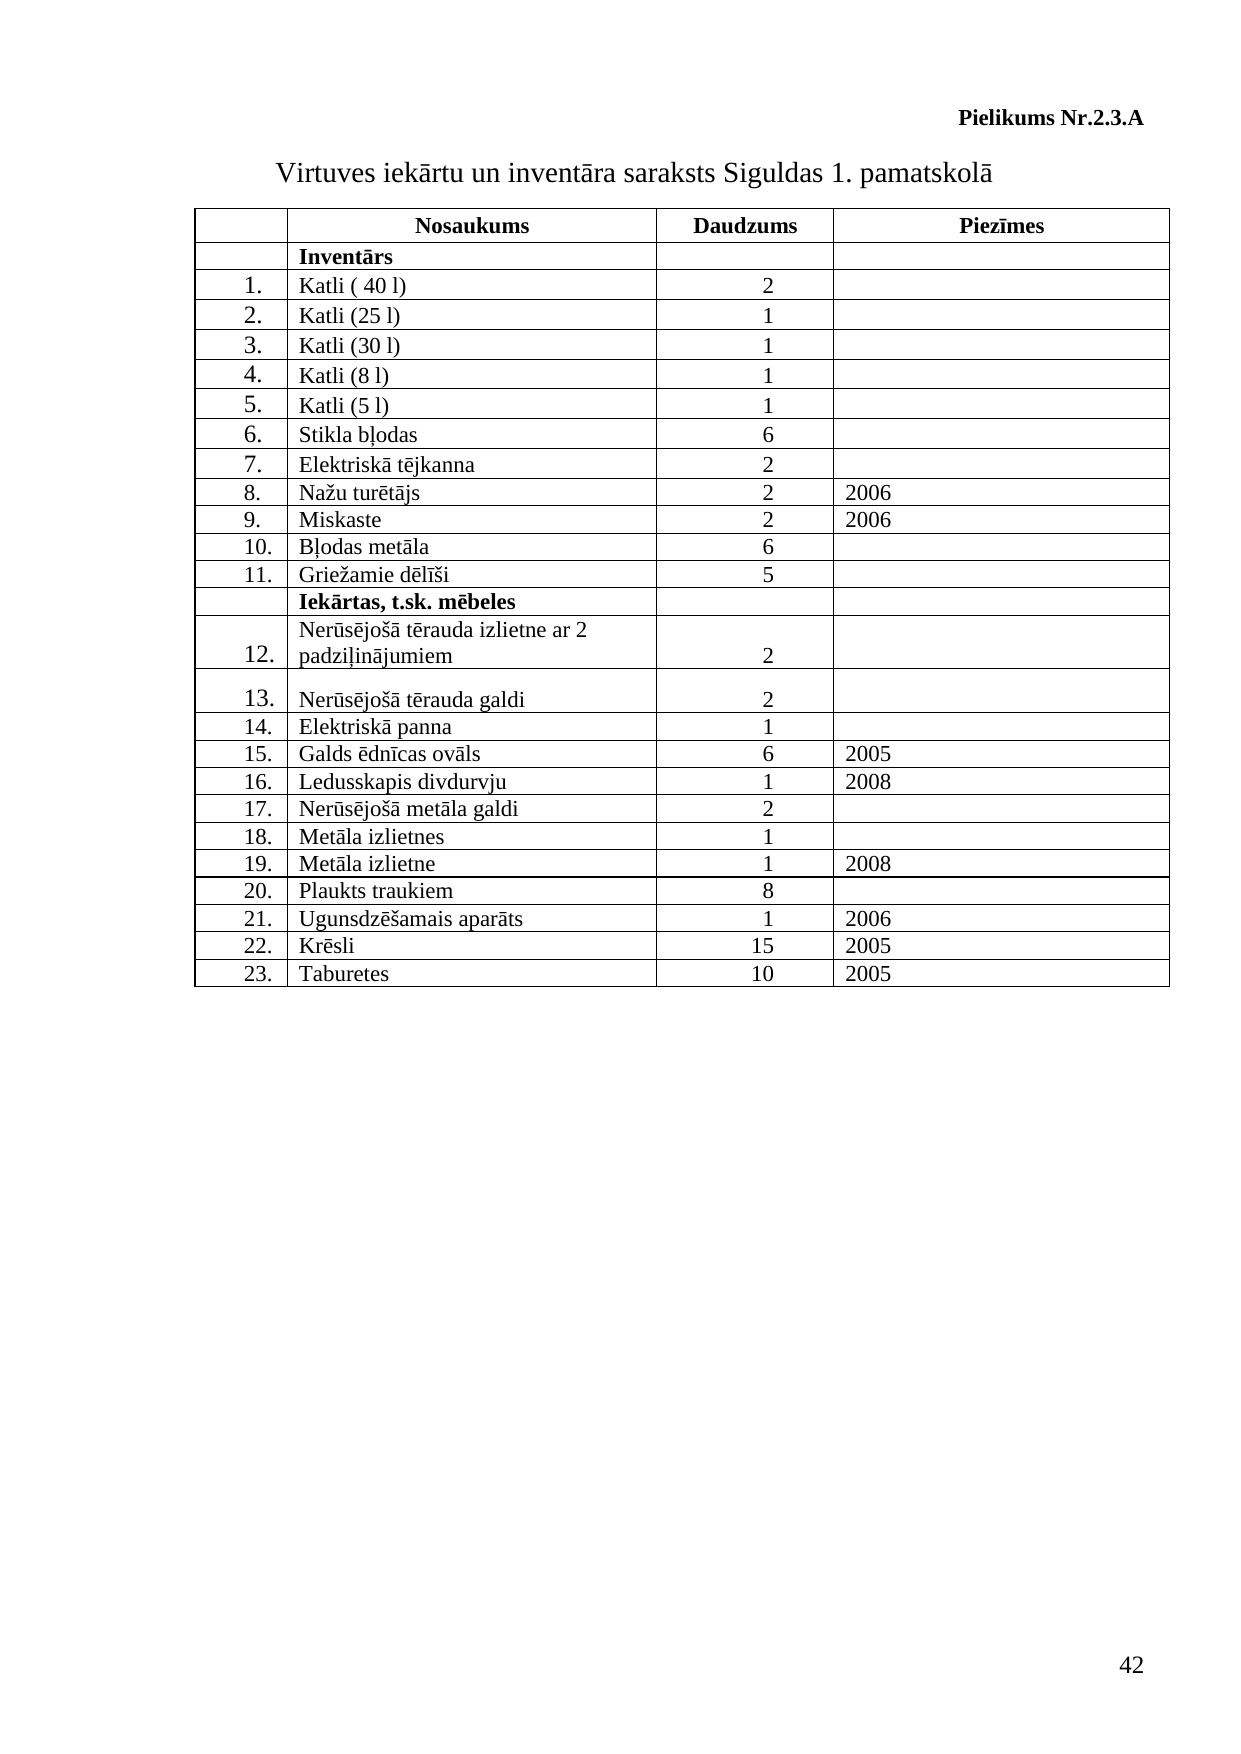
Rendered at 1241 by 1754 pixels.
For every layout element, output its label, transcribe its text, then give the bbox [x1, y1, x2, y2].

table_cell Taburetes [288, 960, 656, 986]
table_cell Metāla izlietne [288, 850, 656, 876]
table_cell [196, 389, 287, 418]
table_cell [196, 479, 287, 505]
table_cell [196, 768, 287, 794]
table_cell 1 [657, 300, 833, 329]
table_cell Katli (8 l) [288, 360, 656, 388]
table_cell [196, 419, 287, 448]
table_cell [196, 243, 287, 269]
table_cell 6 [657, 419, 833, 448]
table_cell [196, 270, 287, 299]
table_cell 5 [657, 561, 833, 587]
table_cell [196, 850, 287, 876]
table_cell Nerūsējošā tērauda galdi [288, 669, 656, 712]
table_cell Miskaste [288, 506, 656, 532]
table_cell Griežamie dēlīši [288, 561, 656, 587]
table_cell Inventārs [288, 243, 656, 269]
table_cell [657, 588, 833, 614]
table_cell Nerūsējošā metāla galdi [288, 795, 656, 822]
table_cell 2006 [834, 905, 1169, 931]
table_cell 1 [657, 713, 833, 739]
table_cell Iekārtas, t.sk. mēbeles [288, 588, 656, 614]
table_cell 6 [657, 534, 833, 560]
table_cell 1 [657, 905, 833, 931]
table_cell 8 [657, 878, 833, 904]
table_cell [834, 300, 1169, 329]
table_cell 2 [657, 506, 833, 532]
table_header Nosaukums [288, 209, 656, 242]
text Virtuves iekārtu un inventāra saraksts Siguldas 1. pamatskolā [124, 155, 1144, 188]
table_cell 2005 [834, 960, 1169, 986]
table_cell [196, 561, 287, 587]
table_cell Plaukts traukiem [288, 878, 656, 904]
table_cell [834, 389, 1169, 418]
table_cell Katli (25 l) [288, 300, 656, 329]
table_cell Stikla bļodas [288, 419, 656, 448]
table_cell [196, 960, 287, 986]
table_cell [196, 588, 287, 614]
table_cell 1 [657, 850, 833, 876]
table_cell 2006 [834, 506, 1169, 532]
table_cell 10 [657, 960, 833, 986]
table_cell Ugunsdzēšamais aparāts [288, 905, 656, 931]
table_cell 1 [657, 389, 833, 418]
table_cell [196, 449, 287, 478]
table_cell [834, 534, 1169, 560]
table_cell 2005 [834, 932, 1169, 959]
table_cell Ledusskapis divdurvju [288, 768, 656, 794]
table_cell [657, 243, 833, 269]
table_cell 6 [657, 741, 833, 767]
table_cell [196, 534, 287, 560]
table_cell Katli (5 l) [288, 389, 656, 418]
table_cell 2 [657, 449, 833, 478]
table_cell 2 [657, 479, 833, 505]
table_cell [196, 713, 287, 739]
table_cell [196, 823, 287, 849]
table_cell [196, 741, 287, 767]
table_cell 2 [657, 795, 833, 822]
table_cell 2008 [834, 768, 1169, 794]
table_cell [834, 616, 1169, 668]
table_cell Galds ēdnīcas ovāls [288, 741, 656, 767]
table_cell [196, 506, 287, 532]
table_cell 2 [657, 270, 833, 299]
table_cell [834, 561, 1169, 587]
table_cell 2 [657, 616, 833, 668]
table_cell [834, 419, 1169, 448]
table_cell Elektriskā panna [288, 713, 656, 739]
table_cell 2008 [834, 850, 1169, 876]
table_cell 15 [657, 932, 833, 959]
table_cell [196, 795, 287, 822]
table_cell [834, 795, 1169, 822]
table_cell [196, 932, 287, 959]
table_cell 2 [657, 669, 833, 712]
table_cell [834, 243, 1169, 269]
table_cell [196, 669, 287, 712]
table_header Daudzums [657, 209, 833, 242]
table_cell [196, 616, 287, 668]
table_header Piezīmes [834, 209, 1169, 242]
text Pielikums Nr.2.3.A [124, 104, 1144, 130]
table_cell Katli (30 l) [288, 330, 656, 358]
table_cell [196, 330, 287, 358]
table_cell [196, 300, 287, 329]
table_cell 1 [657, 360, 833, 388]
table_cell [834, 878, 1169, 904]
table_cell [196, 905, 287, 931]
table_cell Metāla izlietnes [288, 823, 656, 849]
table_cell 2005 [834, 741, 1169, 767]
table_cell [196, 360, 287, 388]
table_cell Bļodas metāla [288, 534, 656, 560]
table_cell Nerūsējošā tērauda izlietne ar 2 padziļinājumiem [288, 616, 656, 668]
table_cell [834, 270, 1169, 299]
table_cell [834, 588, 1169, 614]
table_cell [834, 449, 1169, 478]
table_cell Nažu turētājs [288, 479, 656, 505]
table_cell 1 [657, 823, 833, 849]
table_cell Katli ( 40 l) [288, 270, 656, 299]
table_cell [834, 713, 1169, 739]
table_cell [834, 360, 1169, 388]
table_cell [834, 330, 1169, 358]
table_cell Elektriskā tējkanna [288, 449, 656, 478]
table_cell 1 [657, 330, 833, 358]
table_cell 1 [657, 768, 833, 794]
table_header [196, 209, 287, 242]
table_cell [834, 823, 1169, 849]
table_cell [196, 878, 287, 904]
table_cell 2006 [834, 479, 1169, 505]
table_cell [834, 669, 1169, 712]
table_cell Krēsli [288, 932, 656, 959]
